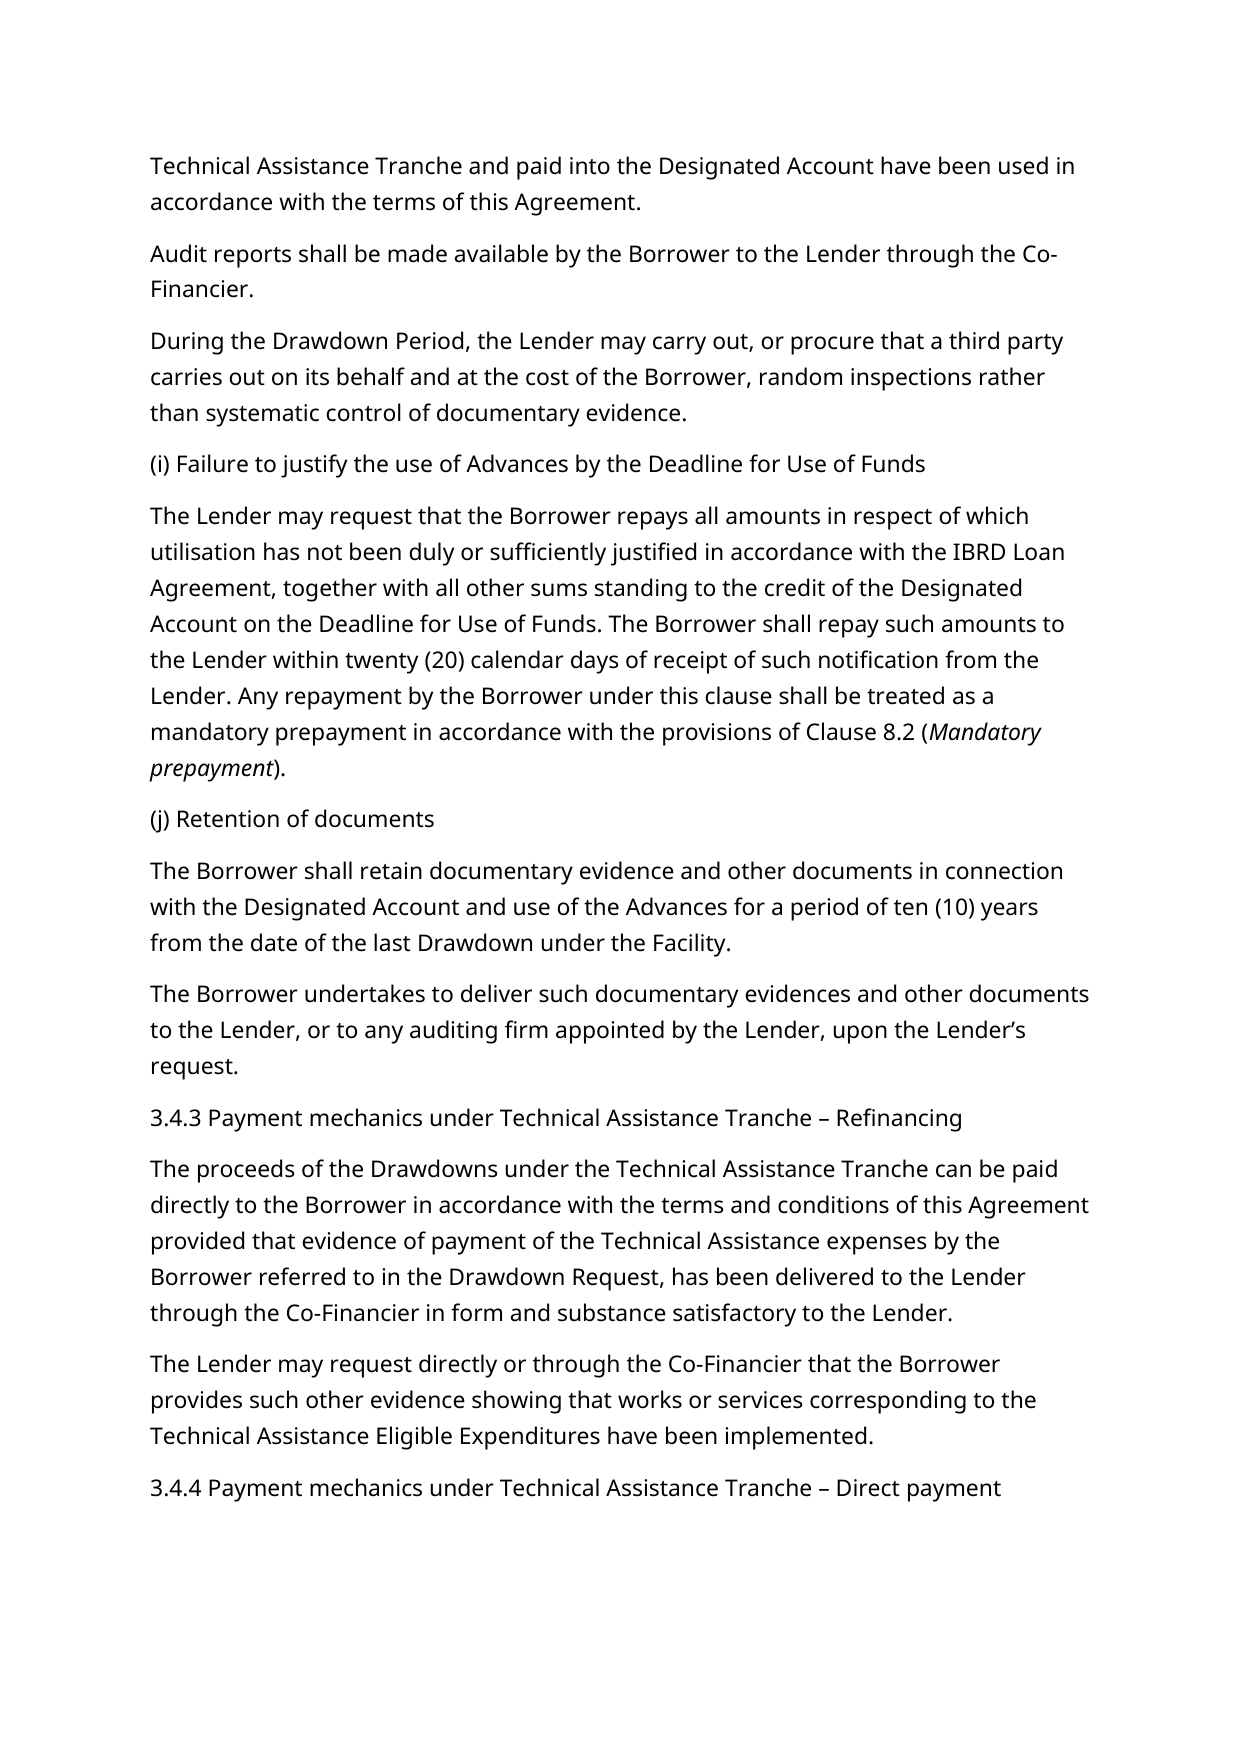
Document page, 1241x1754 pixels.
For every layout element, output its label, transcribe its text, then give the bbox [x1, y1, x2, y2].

text (j) Retention of documents [150, 803, 1090, 834]
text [150, 150, 1090, 217]
text The proceeds of the Drawdowns under the Technical Assistance Tranche can be paid directly to the Borrower in accordance with the terms and conditions of this Agreement provided that evidence of payment of the Technical Assistance expenses by the Borrower referred to in the Drawdown Request, has been delivered to the Lender through the Co-Financier in form and substance satisfactory to the Lender. [150, 1153, 1090, 1328]
text During the Drawdown Period, the Lender may carry out, or procure that a third party carries out on its behalf and at the cost of the Borrower, random inspections rather than systematic control of documentary evidence. [150, 325, 1090, 428]
text Audit reports shall be made available by the Borrower to the Lender through the Co-Financier. [150, 237, 1090, 305]
text (i) Failure to justify the use of Advances by the Deadline for Use of Funds [150, 448, 1090, 480]
text 3.4.3 Payment mechanics under Technical Assistance Tranche – Refinancing [150, 1102, 1090, 1133]
text The Lender may request directly or through the Co-Financier that the Borrower provides such other evidence showing that works or services corresponding to the Technical Assistance Eligible Expenditures have been implemented. [150, 1348, 1090, 1452]
text The Borrower shall retain documentary evidence and other documents in connection with the Designated Account and use of the Advances for a period of ten (10) years from the date of the last Drawdown under the Facility. [150, 855, 1090, 958]
text 3.4.4 Payment mechanics under Technical Assistance Tranche – Direct payment [150, 1472, 1090, 1503]
text The Lender may request that the Borrower repays all amounts in respect of which utilisation has not been duly or sufficiently justified in accordance with the IBRD Loan Agreement, together with all other sums standing to the credit of the Designated Account on the Deadline for Use of Funds. The Borrower shall repay such amounts to the Lender within twenty (20) calendar days of receipt of such notification from the Lender. Any repayment by the Borrower under this clause shall be treated as a mandatory prepayment in accordance with the provisions of Clause 8.2 (Mandatory prepayment). [150, 500, 1090, 783]
text The Borrower undertakes to deliver such documentary evidences and other documents to the Lender, or to any auditing firm appointed by the Lender, upon the Lender’s request. [150, 978, 1090, 1081]
